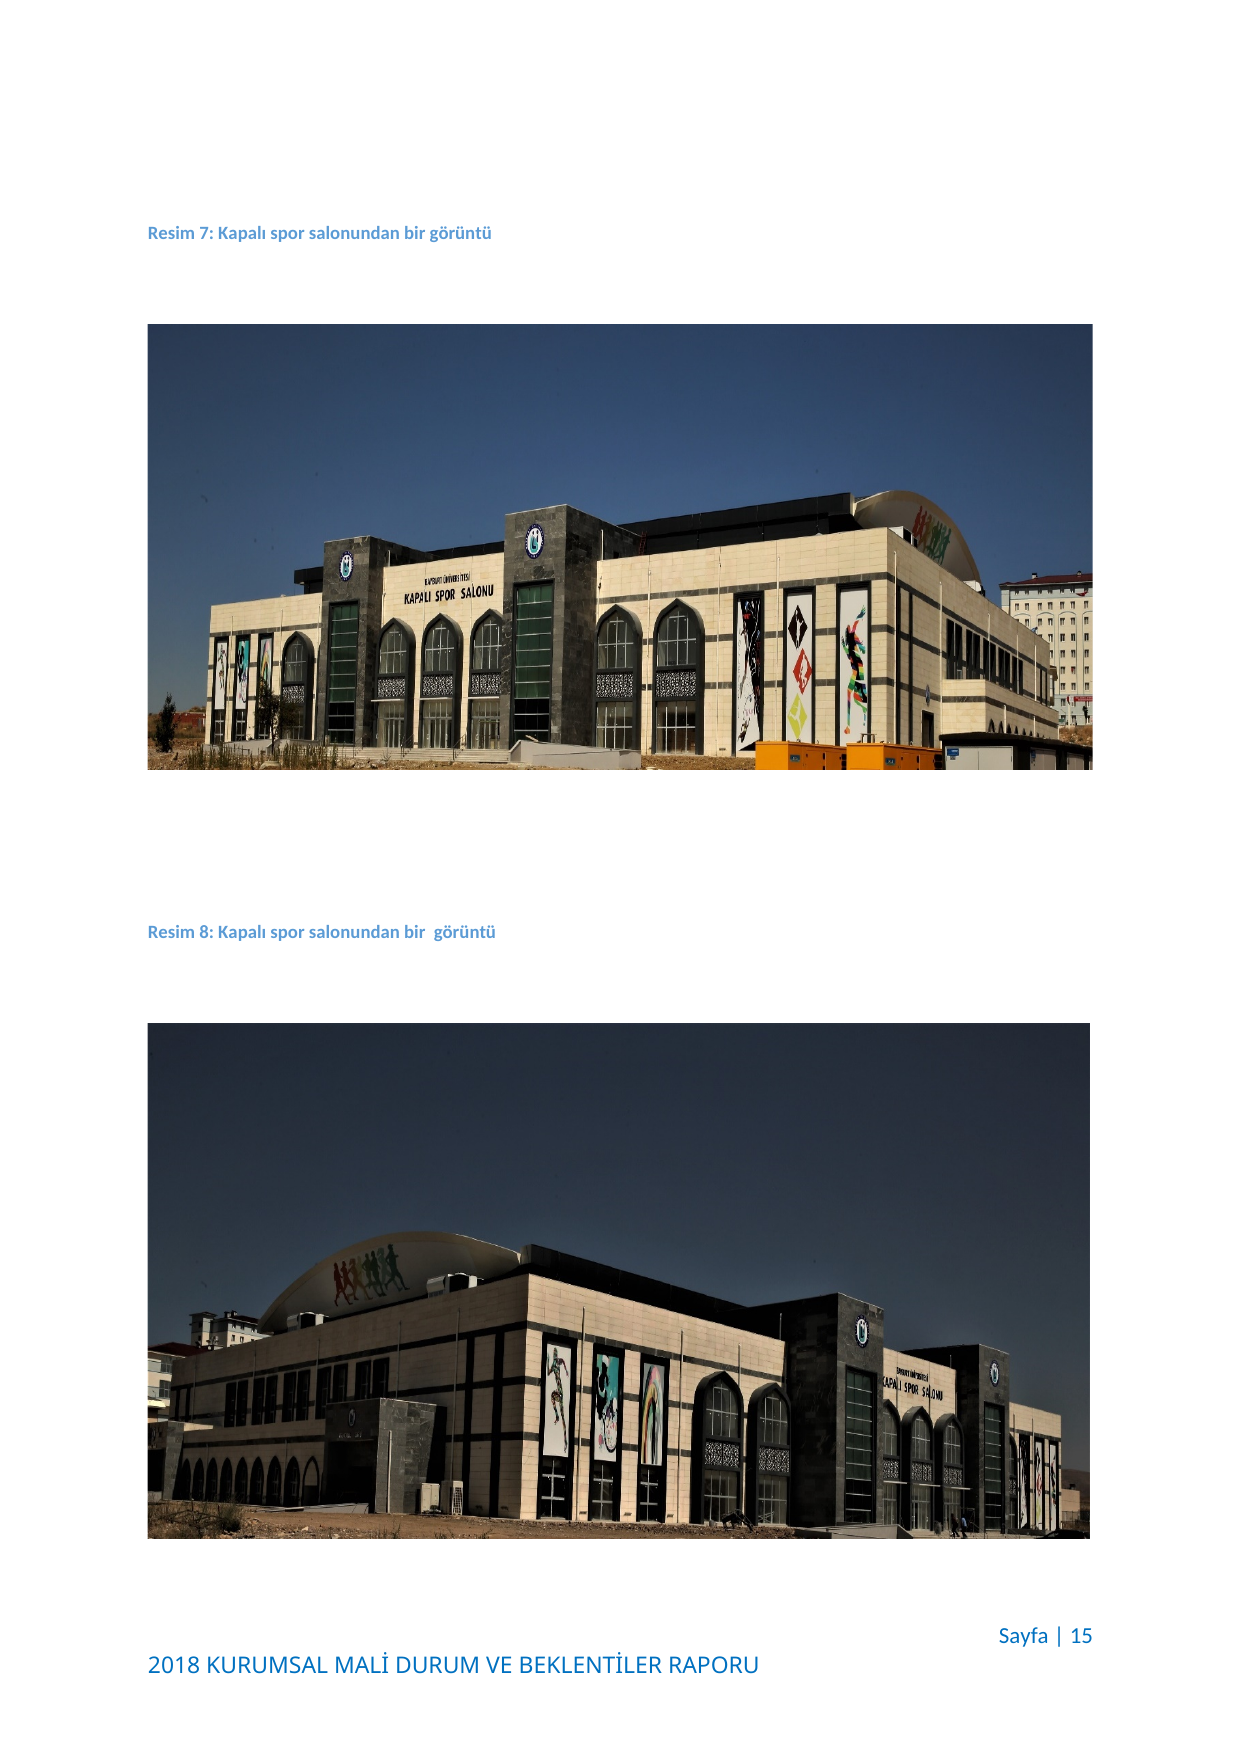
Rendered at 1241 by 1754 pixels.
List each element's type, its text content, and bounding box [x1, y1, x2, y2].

picture [147, 324, 1093, 770]
text Resim 8: Kapalı spor salonundan bir görüntü [148, 920, 1093, 943]
text Resim 7: Kapalı spor salonundan bir görüntü [148, 221, 1093, 244]
picture [147, 1023, 1090, 1539]
